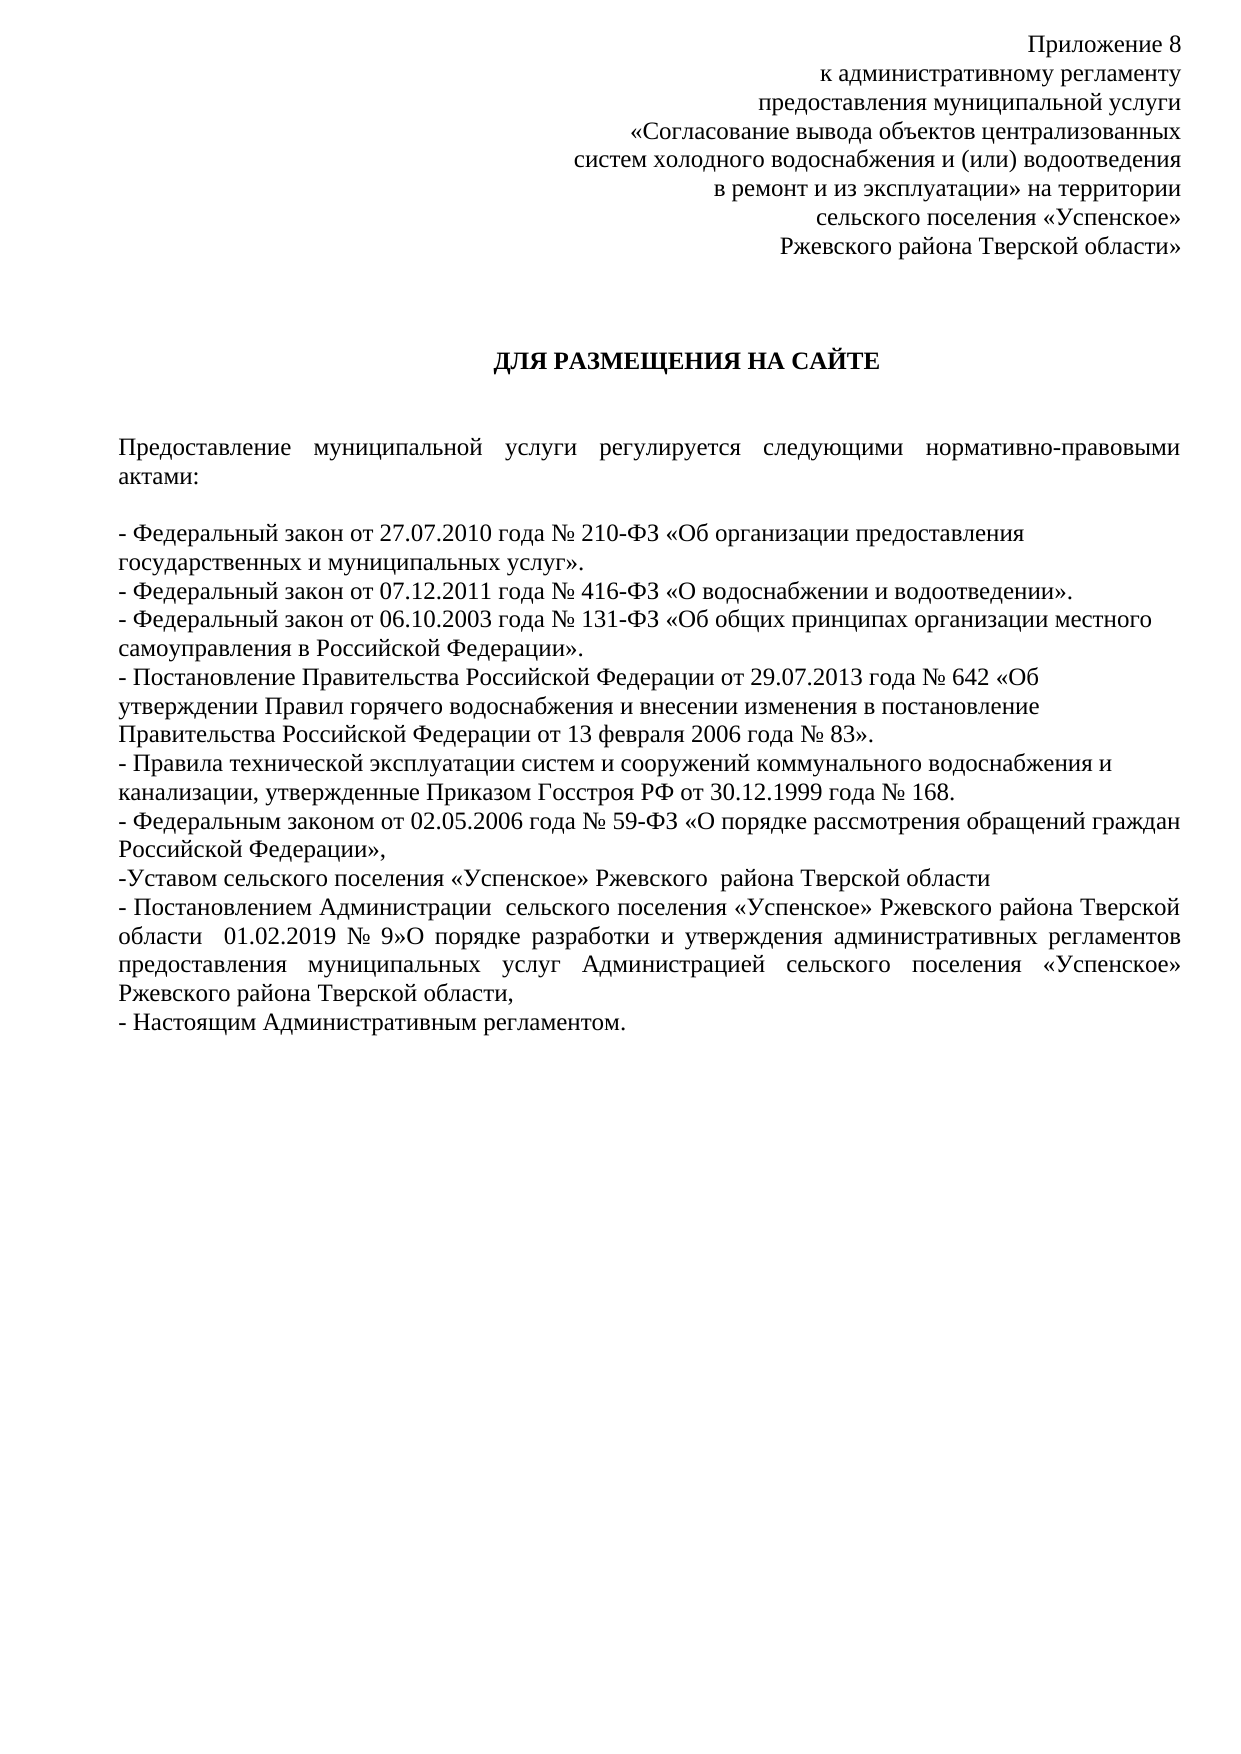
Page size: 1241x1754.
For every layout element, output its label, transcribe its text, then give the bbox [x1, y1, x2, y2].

text сельского поселения «Успенское» [118, 202, 1181, 231]
list - Федеральный закон от 27.07.2010 года № 210-ФЗ «Об организации предоставления государственных и муниципальных услуг». - Федеральный закон от 07.12.2011 года № 416-ФЗ «О водоснабжении и водоотведении». - Федеральный закон от 06.10.2003 года № 131-ФЗ «Об общих принципах организации местного самоуправления в Российской Федерации». - Постановление Правительства Российской Федерации от 29.07.2013 года № 642 «Об утверждении Правил горячего водоснабжения и внесении изменения в постановление Правительства Российской Федерации от 13 февраля 2006 года № 83». - Правила технической эксплуатации систем и сооружений коммунального водоснабжения и канализации, утвержденные Приказом Госстроя РФ от 30.12.1999 года № 168. [118, 489, 1181, 806]
text к административному регламенту [474, 58, 1181, 87]
text в ремонт и из эксплуатации» на территории [118, 173, 1181, 202]
text «Согласование вывода объектов централизованных [118, 116, 1181, 144]
text Приложение 8 [118, 29, 1181, 58]
text - Настоящим Административным регламентом. [118, 1007, 1181, 1036]
text ДЛЯ РАЗМЕЩЕНИЯ НА САЙТЕ [118, 346, 1181, 374]
list Предоставление муниципальной услуги регулируется следующими нормативно-правовыми актами: [118, 432, 1181, 489]
text - Федеральным законом от 02.05.2006 года № 59-ФЗ «О порядке рассмотрения обращений граждан Российской Федерации», [118, 806, 1181, 863]
text - Постановлением Администрации сельского поселения «Успенское» Ржевского района Тверской области 01.02.2019 № 9»О порядке разработки и утверждения административных регламентов предоставления муниципальных услуг Администрацией сельского поселения «Успенское» Ржевского района Тверской области, [118, 892, 1181, 1007]
text предоставления муниципальной услуги [474, 87, 1181, 116]
text систем холодного водоснабжения и (или) водоотведения [118, 144, 1181, 173]
text -Уставом сельского поселения «Успенское» Ржевского района Тверской области [118, 863, 1181, 892]
text Ржевского района Тверской области» [118, 231, 1181, 259]
